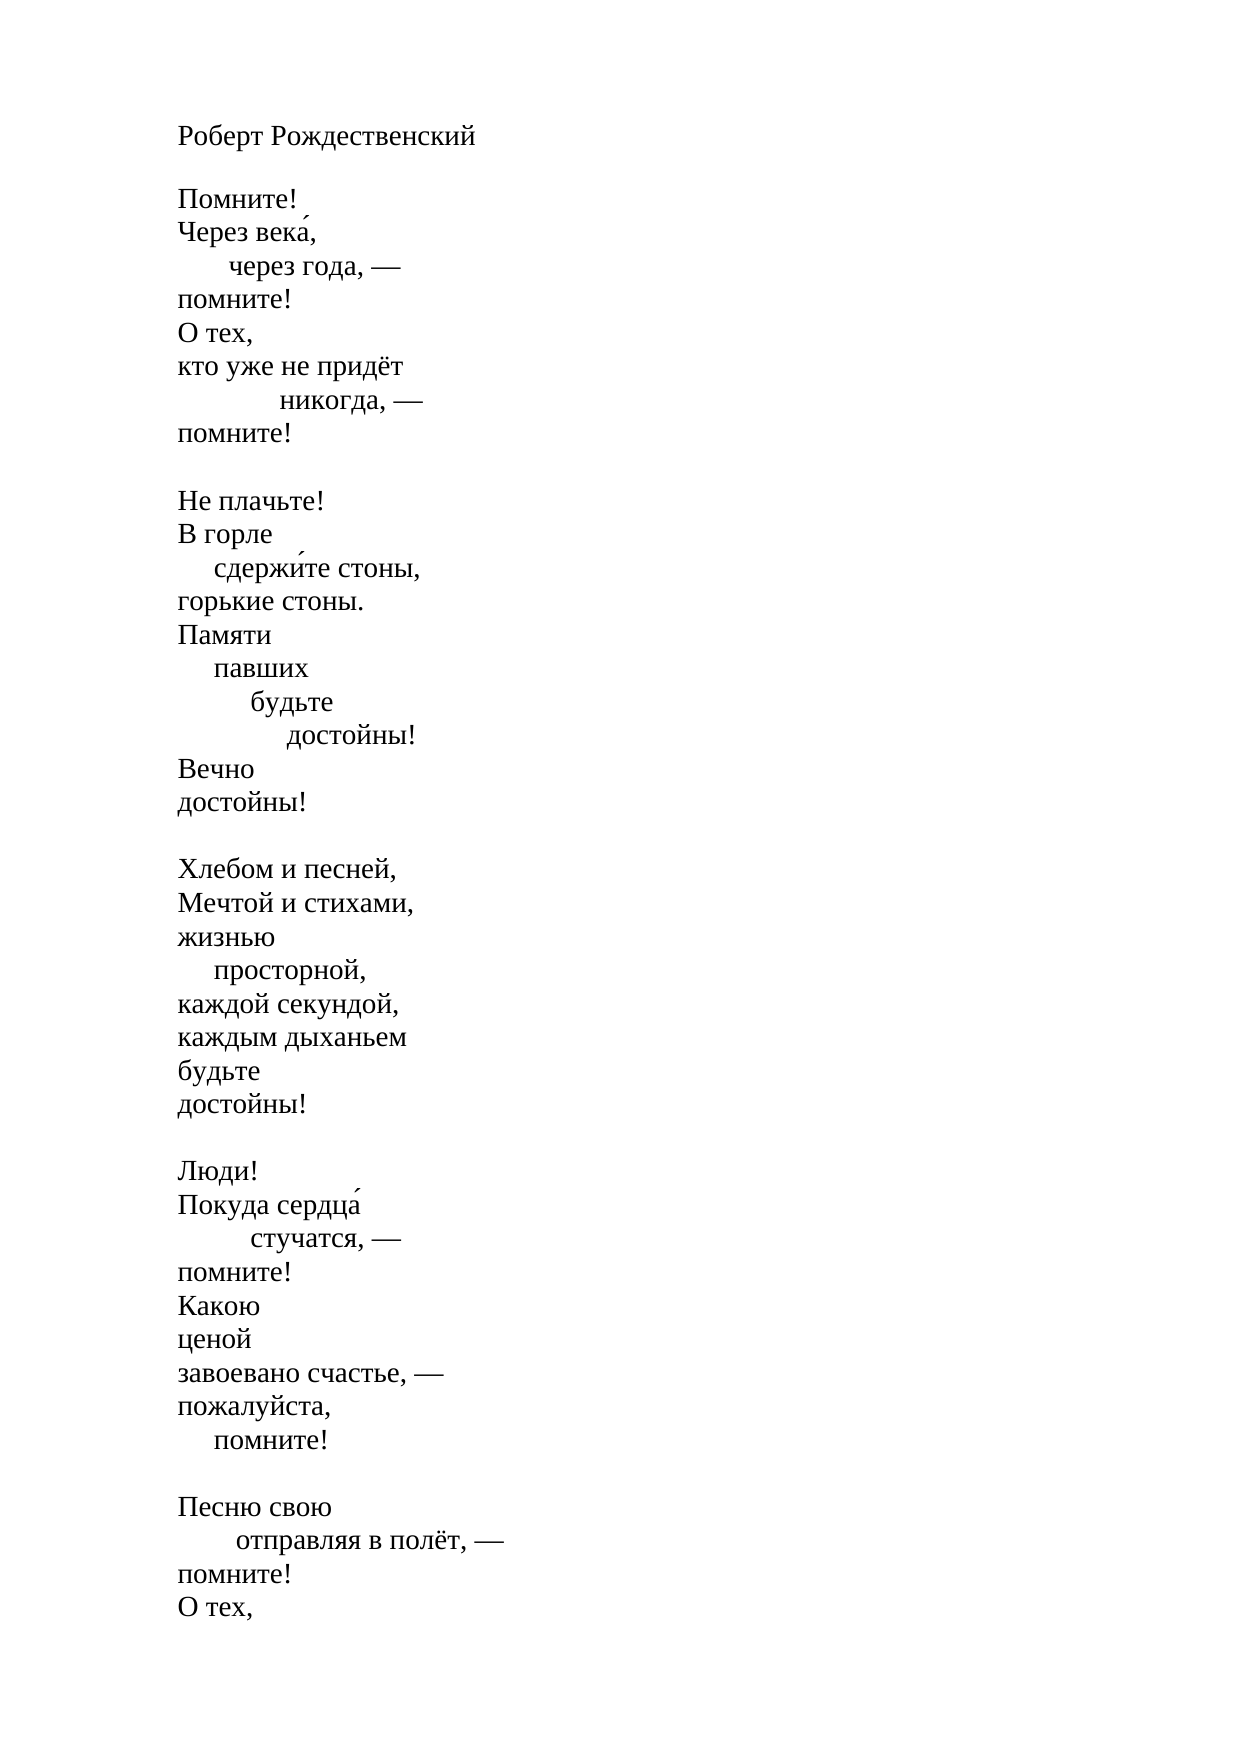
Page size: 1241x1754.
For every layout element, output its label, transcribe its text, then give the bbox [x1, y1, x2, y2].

text Роберт Рождественский [177, 118, 1152, 152]
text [177, 181, 1152, 1623]
